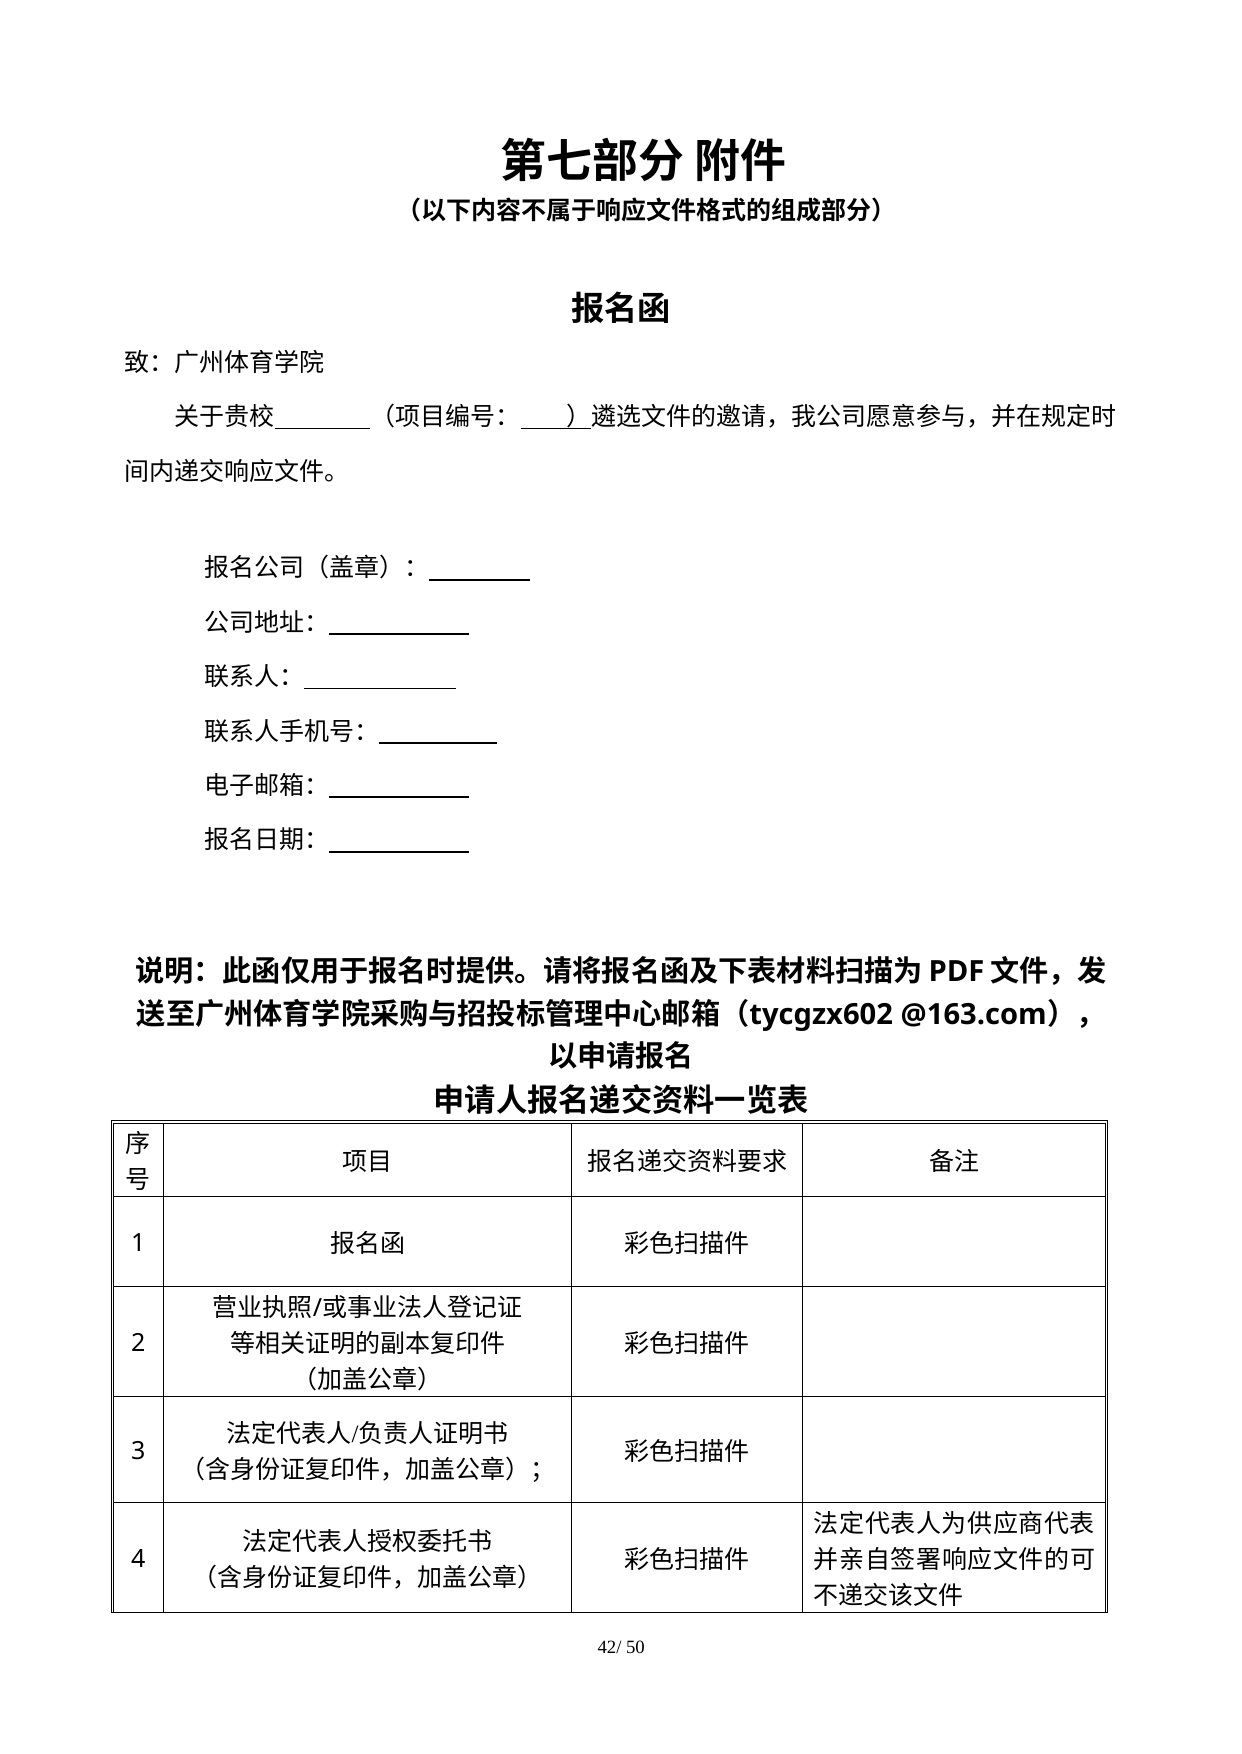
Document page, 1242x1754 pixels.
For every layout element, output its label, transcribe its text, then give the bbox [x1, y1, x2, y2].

text 关于贵校 （项目编号： ）遴选文件的邀请，我公司愿意参与，并在规定时间内递交响应文件。 [124, 397, 1118, 487]
text （以下内容不属于响应文件格式的组成部分） [124, 190, 1118, 227]
text 联系人手机号： [154, 711, 1118, 747]
text 申请人报名递交资料一览表 [124, 1075, 1118, 1120]
table_cell 彩色扫描件 [572, 1397, 802, 1502]
text 报名日期： [154, 820, 1118, 856]
table_cell 法定代表人/负责人证明书 （含身份证复印件，加盖公章）； [164, 1397, 571, 1502]
table_cell 报名函 [164, 1197, 571, 1286]
text 致：广州体育学院 [124, 342, 1118, 378]
table_cell [803, 1287, 1105, 1396]
table_header 项目 [164, 1124, 571, 1196]
table_header 备注 [803, 1124, 1105, 1196]
text 报名函 [124, 282, 1118, 330]
table_cell [803, 1197, 1105, 1286]
text 公司地址： [154, 602, 1118, 638]
table_cell 彩色扫描件 [572, 1503, 802, 1612]
text 电子邮箱： [154, 765, 1118, 802]
table_header 序号 [114, 1124, 163, 1196]
table_header 报名递交资料要求 [572, 1124, 802, 1196]
table_cell 2 [114, 1287, 163, 1396]
table_cell 1 [114, 1197, 163, 1286]
table_cell [803, 1397, 1105, 1502]
subtitle 第七部分 附件 [124, 124, 1118, 190]
table_cell 营业执照/或事业法人登记证 等相关证明的副本复印件 （加盖公章） [164, 1287, 571, 1396]
table_cell 4 [114, 1503, 163, 1612]
text 联系人： [154, 657, 1118, 693]
text 说明：此函仅用于报名时提供。请将报名函及下表材料扫描为PDF文件，发送至广州体育学院采购与招投标管理中心邮箱（tycgzx602 @163.com），以申请报名 [124, 948, 1118, 1075]
table_cell 彩色扫描件 [572, 1287, 802, 1396]
table_cell 3 [114, 1397, 163, 1502]
table_cell 彩色扫描件 [572, 1197, 802, 1286]
table_cell 法定代表人授权委托书 （含身份证复印件，加盖公章） [164, 1503, 571, 1612]
table_cell 法定代表人为供应商代表并亲自签署响应文件的可不递交该文件 [803, 1503, 1105, 1612]
text 报名公司（盖章）： [154, 548, 1118, 584]
